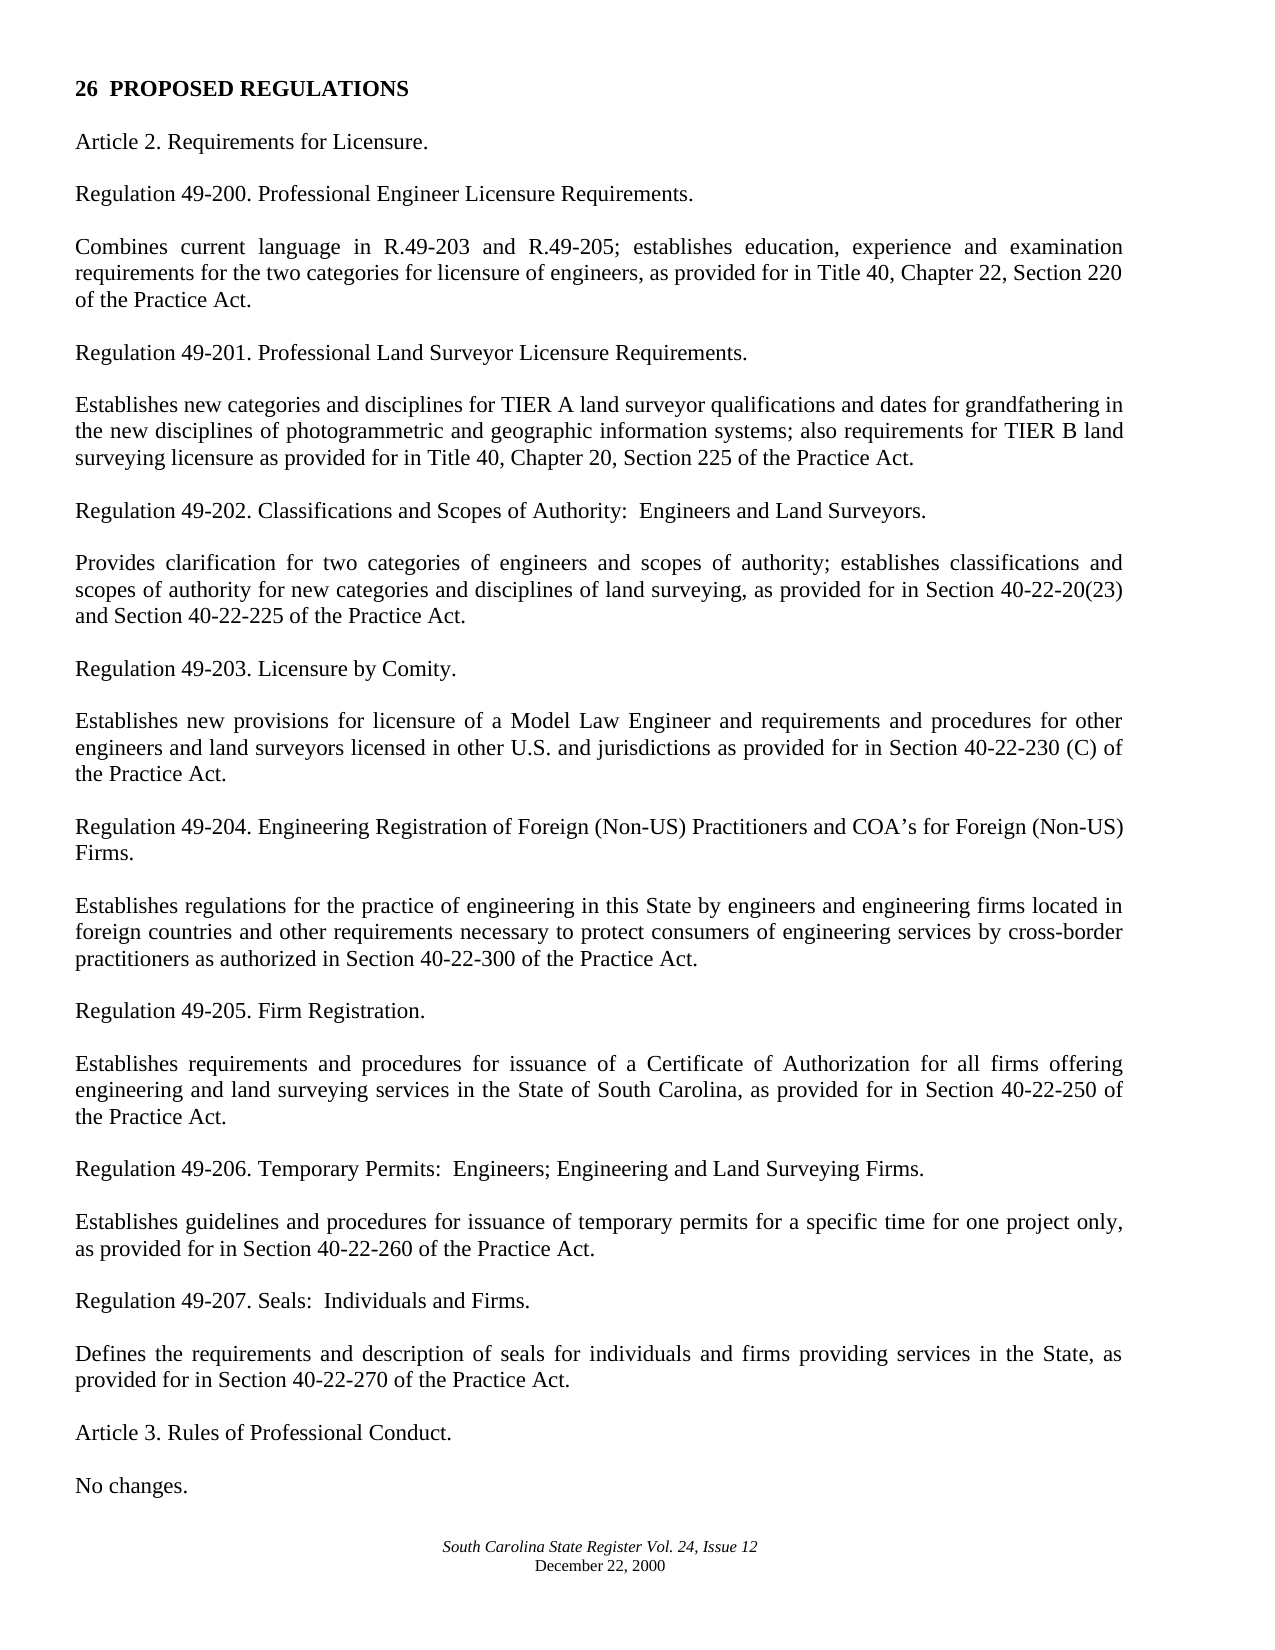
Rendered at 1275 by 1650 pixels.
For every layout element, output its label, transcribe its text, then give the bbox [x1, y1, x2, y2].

text Article 3. Rules of Professional Conduct. [75, 1419, 1125, 1445]
text No changes. [75, 1472, 1125, 1498]
text Regulation 49-202. Classifications and Scopes of Authority: Engineers and Land Surveyors. [75, 497, 1125, 523]
text Establishes new provisions for licensure of a Model Law Engineer and requirements and procedures for other engineers and land surveyors licensed in other U.S. and jurisdictions as provided for in Section 40-22-230 (C) of the Practice Act. [75, 707, 1125, 787]
text Establishes new categories and disciplines for TIER A land surveyor qualifications and dates for grandfathering in the new disciplines of photogrammetric and geographic information systems; also requirements for TIER B land surveying licensure as provided for in Title 40, Chapter 20, Section 225 of the Practice Act. [75, 391, 1125, 470]
text Article 2. Requirements for Licensure. [75, 128, 1125, 154]
text Regulation 49-205. Firm Registration. [75, 997, 1125, 1024]
text Regulation 49-204. Engineering Registration of Foreign (Non-US) Practitioners and COA’s for Foreign (Non-US) Firms. [75, 813, 1125, 866]
text Provides clarification for two categories of engineers and scopes of authority; establishes classifications and scopes of authority for new categories and disciplines of land surveying, as provided for in Section 40-22-20(23) and Section 40-22-225 of the Practice Act. [75, 549, 1125, 628]
text Regulation 49-200. Professional Engineer Licensure Requirements. [75, 180, 1125, 207]
text Defines the requirements and description of seals for individuals and firms providing services in the State, as provided for in Section 40-22-270 of the Practice Act. [75, 1340, 1125, 1393]
text Establishes regulations for the practice of engineering in this State by engineers and engineering firms located in foreign countries and other requirements necessary to protect consumers of engineering services by cross-border practitioners as authorized in Section 40-22-300 of the Practice Act. [75, 892, 1125, 971]
text Regulation 49-201. Professional Land Surveyor Licensure Requirements. [75, 338, 1125, 365]
text Regulation 49-203. Licensure by Comity. [75, 655, 1125, 681]
text Establishes requirements and procedures for issuance of a Certificate of Authorization for all firms offering engineering and land surveying services in the State of South Carolina, as provided for in Section 40-22-250 of the Practice Act. [75, 1050, 1125, 1129]
text Establishes guidelines and procedures for issuance of temporary permits for a specific time for one project only, as provided for in Section 40-22-260 of the Practice Act. [75, 1208, 1125, 1261]
text Regulation 49-207. Seals: Individuals and Firms. [75, 1287, 1125, 1314]
text Regulation 49-206. Temporary Permits: Engineers; Engineering and Land Surveying Firms. [75, 1156, 1125, 1182]
text Combines current language in R.49-203 and R.49-205; establishes education, experience and examination requirements for the two categories for licensure of engineers, as provided for in Title 40, Chapter 22, Section 220 of the Practice Act. [75, 233, 1125, 312]
